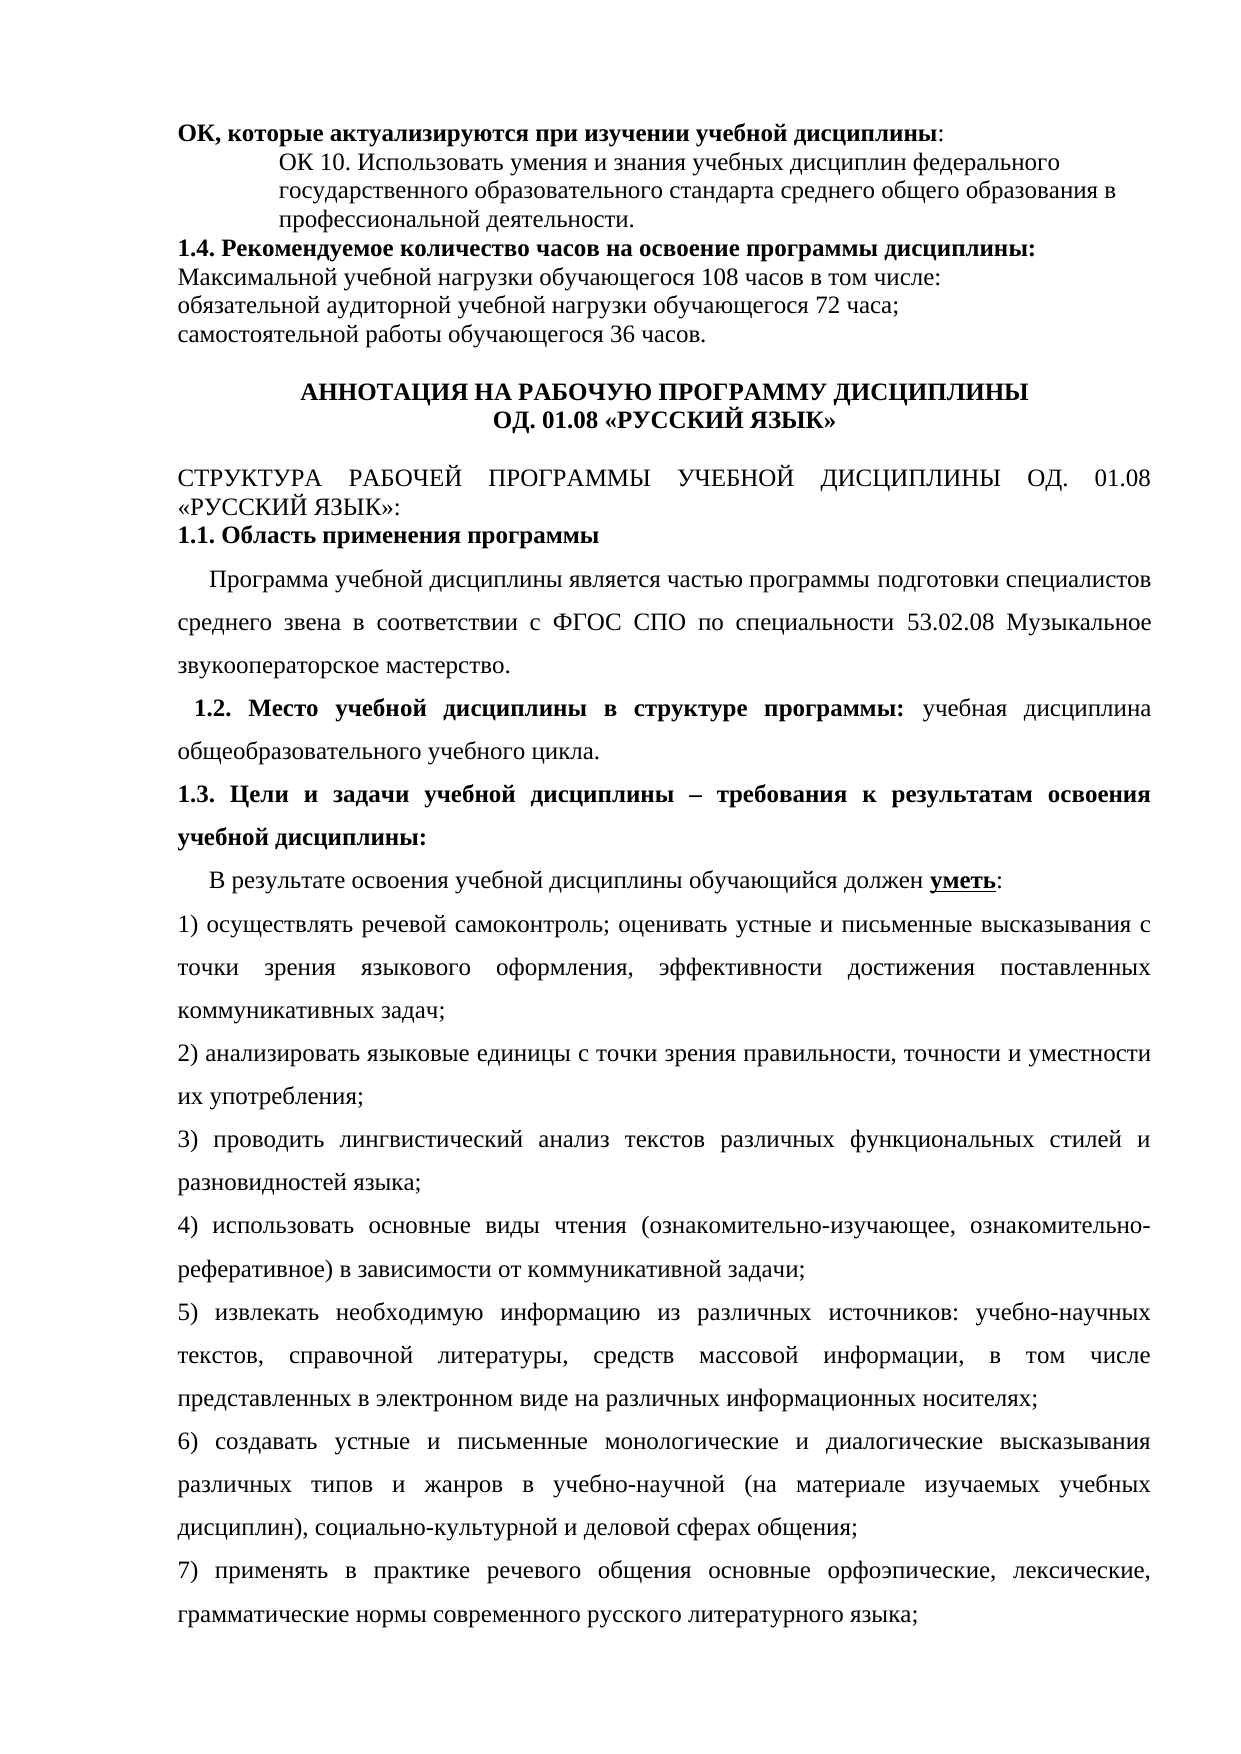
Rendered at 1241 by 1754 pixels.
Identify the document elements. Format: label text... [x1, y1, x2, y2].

text 1) осуществлять речевой самоконтроль; оценивать устные и письменные высказывания с точки зрения языкового оформления, эффективности достижения поставленных коммуникативных задач; [177, 909, 1152, 1024]
text 5) извлекать необходимую информацию из различных источников: учебно-научных текстов, справочной литературы, средств массовой информации, в том числе представленных в электронном виде на различных информационных носителях; [177, 1297, 1152, 1412]
text обязательной аудиторной учебной нагрузки обучающегося 72 часа; [177, 291, 1152, 319]
text 4) использовать основные виды чтения (ознакомительно-изучающее, ознакомительно-реферативное) в зависимости от коммуникативной задачи; [177, 1211, 1152, 1282]
text 1.1. Область применения программы [177, 521, 1171, 549]
text 6) создавать устные и письменные монологические и диалогические высказывания различных типов и жанров в учебно-научной (на материале изучаемых учебных дисциплин), социально-культурной и деловой сферах общения; [177, 1426, 1152, 1541]
text 3) проводить лингвистический анализ текстов различных функциональных стилей и разновидностей языка; [177, 1124, 1152, 1196]
text АННОТАЦИЯ НА РАБОЧУЮ ПРОГРАММУ ДИСЦИПЛИНЫ [177, 377, 1152, 406]
text 2) анализировать языковые единицы с точки зрения правильности, точности и уместности их употребления; [177, 1038, 1152, 1110]
text Программа учебной дисциплины является частью программы подготовки специалистов среднего звена в соответствии с ФГОС СПО по специальности 53.02.08 Музыкальное звукооператорское мастерство. [177, 564, 1152, 679]
text 1.2. Место учебной дисциплины в структуре программы: учебная дисциплина общеобразовательного учебного цикла. [177, 693, 1152, 765]
text ОК, которые актуализируются при изучении учебной дисциплины: [177, 118, 1152, 147]
text 1.3. Цели и задачи учебной дисциплины – требования к результатам освоения учебной дисциплины: [177, 779, 1152, 851]
list ОК 10. Использовать умения и знания учебных дисциплин федерального государственного образовательного стандарта среднего общего образования в профессиональной деятельности. [279, 147, 1152, 233]
text самостоятельной работы обучающегося 36 часов. [177, 319, 1152, 348]
text ОД. 01.08 «РУССКИЙ ЯЗЫК» [177, 406, 1152, 434]
text 1.4. Рекомендуемое количество часов на освоение программы дисциплины: [177, 233, 1152, 262]
text В результате освоения учебной дисциплины обучающийся должен уметь: [177, 866, 1152, 894]
text СТРУКТУРА РАБОЧЕЙ ПРОГРАММЫ УЧЕБНОЙ ДИСЦИПЛИНЫ ОД. 01.08 «РУССКИЙ ЯЗЫК»: [177, 463, 1152, 521]
text Максимальной учебной нагрузки обучающегося 108 часов в том числе: [177, 262, 1152, 291]
text 7) применять в практике речевого общения основные орфоэпические, лексические, грамматические нормы современного русского литературного языка; [177, 1556, 1152, 1627]
